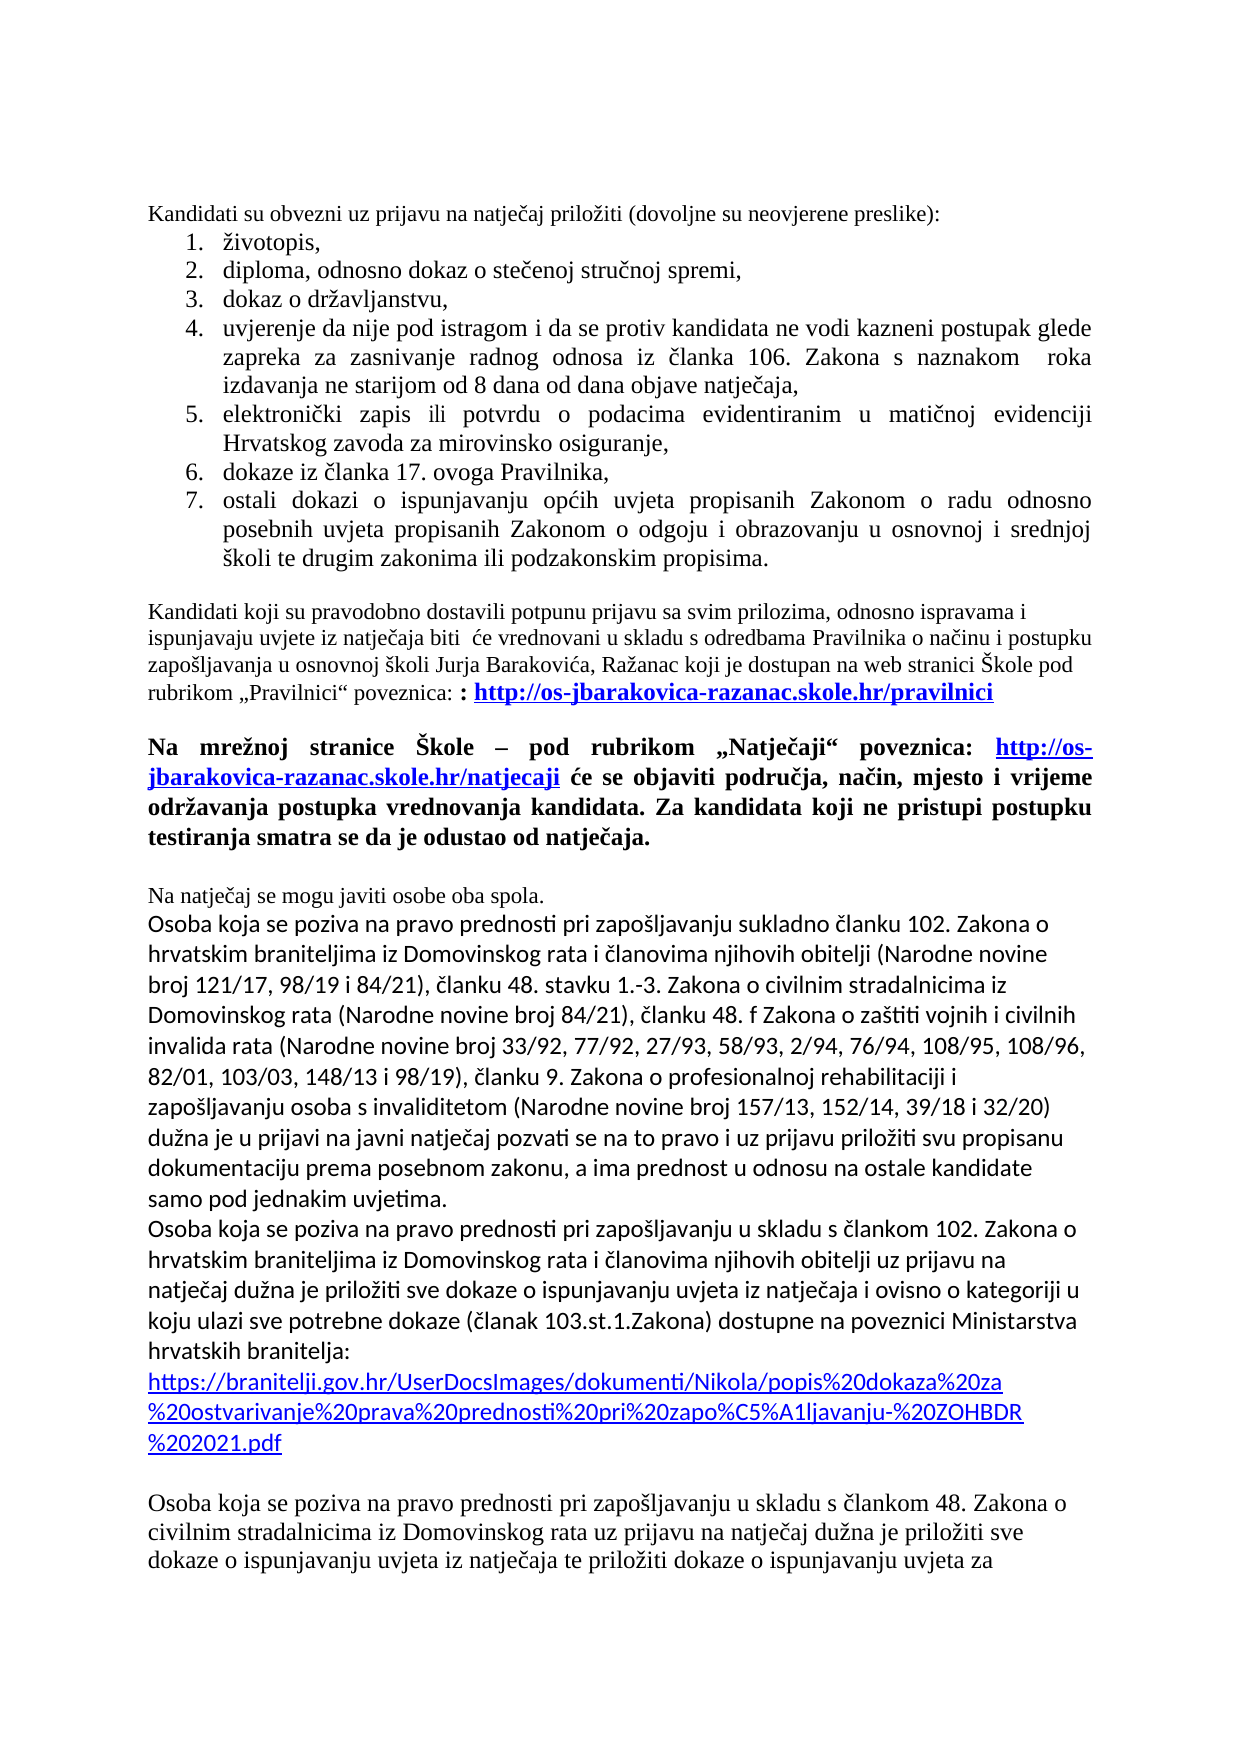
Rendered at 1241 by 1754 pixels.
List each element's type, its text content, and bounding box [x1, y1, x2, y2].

text https://branitelji.gov.hr/UserDocsImages/dokumenti/Nikola/popis%20dokaza%20za%20ostvarivanje%20prava%20prednosti%20pri%20zapo%C5%A1ljavanju-%20ZOHBDR%202021.pdf [148, 1366, 1093, 1457]
text Kandidati su obvezni uz prijavu na natječaj priložiti (dovoljne su neovjerene preslike): [148, 200, 1093, 227]
list elektronički zapis ili potvrdu o podacima evidentiranim u matičnoj evidenciji Hrvatskog zavoda za mirovinsko osiguranje, [185, 399, 1093, 457]
text Na natječaj se mogu javiti osobe oba spola. [148, 882, 1093, 908]
list ostali dokazi o ispunjavanju općih uvjeta propisanih Zakonom o radu odnosno posebnih uvjeta propisanih Zakonom o odgoju i obrazovanju u osnovnoj i srednjoj školi te drugim zakonima ili podzakonskim propisima. [185, 485, 1093, 572]
list uvjerenje da nije pod istragom i da se protiv kandidata ne vodi kazneni postupak glede zapreka za zasnivanje radnog odnosa iz članka 106. Zakona s naznakom roka izdavanja ne starijom od 8 dana od dana objave natječaja, [185, 313, 1093, 399]
list dokaze iz članka 17. ovoga Pravilnika, [185, 457, 1093, 485]
list životopis, [185, 227, 1093, 255]
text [148, 1488, 1093, 1574]
text Osoba koja se poziva na pravo prednosti pri zapošljavanju u skladu s člankom 102. Zakona o hrvatskim braniteljima iz Domovinskog rata i članovima njihovih obitelji uz prijavu na natječaj dužna je priložiti sve dokaze o ispunjavanju uvjeta iz natječaja i ovisno o kategoriji u koju ulazi sve potrebne dokaze (članak 103.st.1.Zakona) dostupne na poveznici Ministarstva hrvatskih branitelja: [148, 1213, 1093, 1366]
list diploma, odnosno dokaz o stečenoj stručnoj spremi, [185, 255, 1093, 284]
text Na mrežnoj stranice Škole – pod rubrikom „Natječaji“ poveznica: http://os-jbarakovica-razanac.skole.hr/natjecaji će se objaviti područja, način, mjesto i vrijeme održavanja postupka vrednovanja kandidata. Za kandidata koji ne pristupi postupku testiranja smatra se da je odustao od natječaja. [148, 732, 1093, 851]
text Kandidati koji su pravodobno dostavili potpunu prijavu sa svim prilozima, odnosno ispravama i ispunjavaju uvjete iz natječaja biti će vrednovani u skladu s odredbama Pravilnika o načinu i postupku zapošljavanja u osnovnoj školi Jurja Barakovića, Ražanac koji je dostupan na web stranici Škole pod rubrikom „Pravilnici“ poveznica: : http://os-jbarakovica-razanac.skole.hr/pravilnici [148, 598, 1093, 706]
list dokaz o državljanstvu, [185, 284, 1093, 313]
text Osoba koja se poziva na pravo prednosti pri zapošljavanju sukladno članku 102. Zakona o hrvatskim braniteljima iz Domovinskog rata i članovima njihovih obitelji (Narodne novine broj 121/17, 98/19 i 84/21), članku 48. stavku 1.-3. Zakona o civilnim stradalnicima iz Domovinskog rata (Narodne novine broj 84/21), članku 48. f Zakona o zaštiti vojnih i civilnih invalida rata (Narodne novine broj 33/92, 77/92, 27/93, 58/93, 2/94, 76/94, 108/95, 108/96, 82/01, 103/03, 148/13 i 98/19), članku 9. Zakona o profesionalnoj rehabilitaciji i zapošljavanju osoba s invaliditetom (Narodne novine broj 157/13, 152/14, 39/18 i 32/20) dužna je u prijavi na javni natječaj pozvati se na to pravo i uz prijavu priložiti svu propisanu dokumentaciju prema posebnom zakonu, a ima prednost u odnosu na ostale kandidate samo pod jednakim uvjetima. [148, 908, 1093, 1213]
